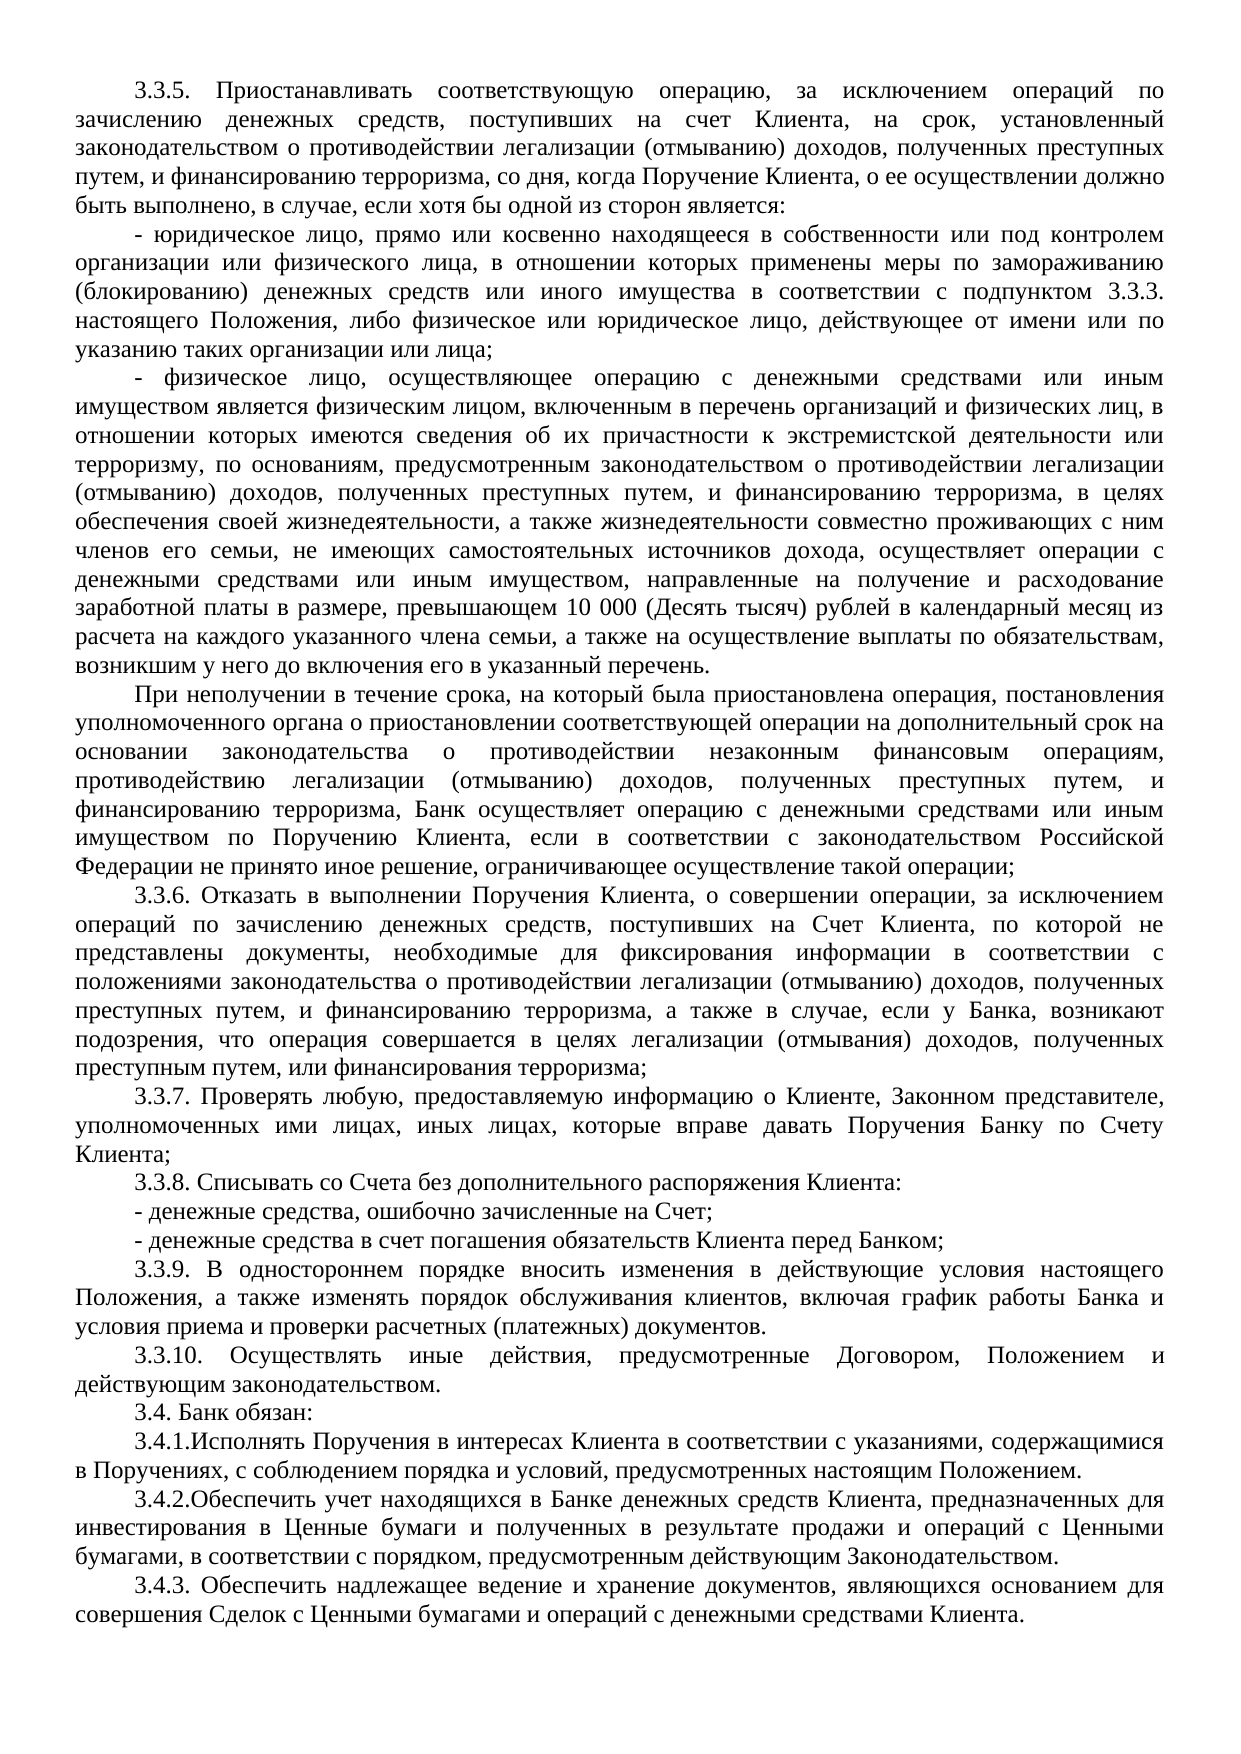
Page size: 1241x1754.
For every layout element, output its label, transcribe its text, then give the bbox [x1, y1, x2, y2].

text - денежные средства в счет погашения обязательств Клиента перед Банком; [75, 1225, 1165, 1254]
text 3.4.1.Исполнять Поручения в интересах Клиента в соответствии с указаниями, содержащимися в Поручениях, с соблюдением порядка и условий, предусмотренных настоящим Положением. [75, 1426, 1165, 1484]
text 3.3.6. Отказать в выполнении Поручения Клиента, о совершении операции, за исключением операций по зачислению денежных средств, поступивших на Счет Клиента, по которой не представлены документы, необходимые для фиксирования информации в соответствии с положениями законодательства о противодействии легализации (отмыванию) доходов, полученных преступных путем, и финансированию терроризма, а также в случае, если у Банка, возникают подозрения, что операция совершается в целях легализации (отмывания) доходов, полученных преступным путем, или финансирования терроризма; [75, 880, 1165, 1081]
text 3.4. Банк обязан: [75, 1397, 1165, 1426]
text 3.3.5. Приостанавливать соответствующую операцию, за исключением операций по зачислению денежных средств, поступивших на счет Клиента, на срок, установленный законодательством о противодействии легализации (отмыванию) доходов, полученных преступных путем, и финансированию терроризма, со дня, когда Поручение Клиента, о ее осуществлении должно быть выполнено, в случае, если хотя бы одной из сторон является: [75, 75, 1165, 219]
text 3.3.9. В одностороннем порядке вносить изменения в действующие условия настоящего Положения, а также изменять порядок обслуживания клиентов, включая график работы Банка и условия приема и проверки расчетных (платежных) документов. [75, 1254, 1165, 1340]
text - физическое лицо, осуществляющее операцию с денежными средствами или иным имуществом является физическим лицом, включенным в перечень организаций и физических лиц, в отношении которых имеются сведения об их причастности к экстремистской деятельности или терроризму, по основаниям, предусмотренным законодательством о противодействии легализации (отмыванию) доходов, полученных преступных путем, и финансированию терроризма, в целях обеспечения своей жизнедеятельности, а также жизнедеятельности совместно проживающих с ним членов его семьи, не имеющих самостоятельных источников дохода, осуществляет операции с денежными средствами или иным имуществом, направленные на получение и расходование заработной платы в размере, превышающем 10 000 (Десять тысяч) рублей в календарный месяц из расчета на каждого указанного члена семьи, а также на осуществление выплаты по обязательствам, возникшим у него до включения его в указанный перечень. [75, 362, 1165, 679]
text - денежные средства, ошибочно зачисленные на Счет; [75, 1196, 1165, 1225]
text 3.3.10. Осуществлять иные действия, предусмотренные Договором, Положением и действующим законодательством. [75, 1340, 1165, 1397]
text 3.3.7. Проверять любую, предоставляемую информацию о Клиенте, Законном представителе, уполномоченных ими лицах, иных лицах, которые вправе давать Поручения Банку по Счету Клиента; [75, 1081, 1165, 1167]
text - юридическое лицо, прямо или косвенно находящееся в собственности или под контролем организации или физического лица, в отношении которых применены меры по замораживанию (блокированию) денежных средств или иного имущества в соответствии с подпунктом 3.3.3. настоящего Положения, либо физическое или юридическое лицо, действующее от имени или по указанию таких организации или лица; [75, 219, 1165, 362]
text 3.3.8. Списывать со Счета без дополнительного распоряжения Клиента: [75, 1167, 1165, 1196]
text 3.4.3. Обеспечить надлежащее ведение и хранение документов, являющихся основанием для совершения Сделок с Ценными бумагами и операций с денежными средствами Клиента. [75, 1570, 1165, 1627]
text При неполучении в течение срока, на который была приостановлена операция, постановления уполномоченного органа о приостановлении соответствующей операции на дополнительный срок на основании законодательства о противодействии незаконным финансовым операциям, противодействию легализации (отмыванию) доходов, полученных преступных путем, и финансированию терроризма, Банк осуществляет операцию с денежными средствами или иным имуществом по Поручению Клиента, если в соответствии с законодательством Российской Федерации не принято иное решение, ограничивающее осуществление такой операции; [75, 679, 1165, 880]
text 3.4.2.Обеспечить учет находящихся в Банке денежных средств Клиента, предназначенных для инвестирования в Ценные бумаги и полученных в результате продажи и операций с Ценными бумагами, в соответствии с порядком, предусмотренным действующим Законодательством. [75, 1484, 1165, 1570]
